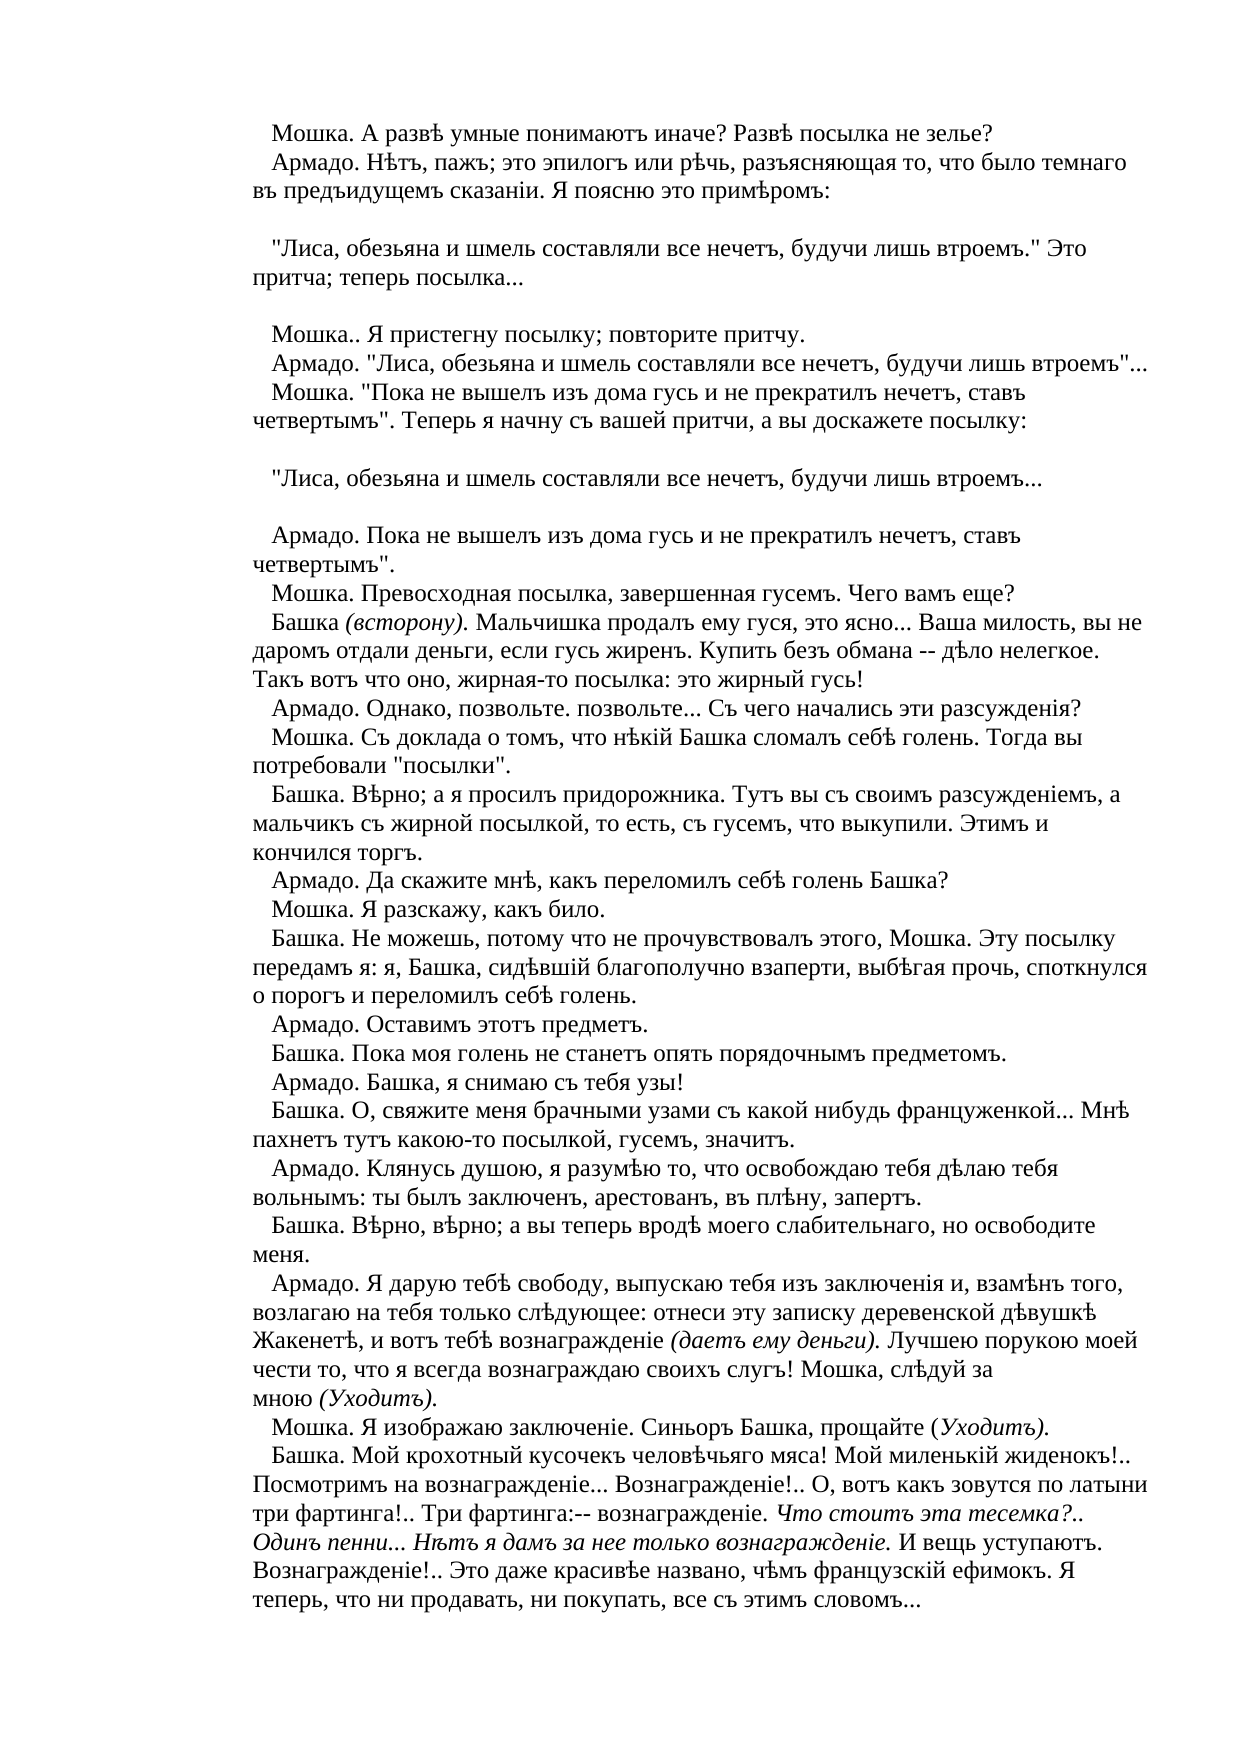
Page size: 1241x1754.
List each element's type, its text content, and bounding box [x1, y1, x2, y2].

text Башка. Пока моя голень не станетъ опять порядочнымъ предметомъ. [252, 1038, 1152, 1067]
text Армадо. Нѣтъ, пажъ; это эпилогъ или рѣчь, разъясняющая то, что было темнаго въ предъидущемъ сказаніи. Я поясню это примѣромъ: [252, 147, 1152, 204]
text "Лиса, обезьяна и шмель составляли все нечетъ, будучи лишь втроемъ... [252, 463, 1152, 492]
text Башка. О, свяжите меня брачными узами съ какой нибудь француженкой... Мнѣ пахнетъ тутъ какою-то посылкой, гусемъ, значитъ. [252, 1096, 1152, 1153]
text "Лиса, обезьяна и шмель составляли все нечетъ, будучи лишь втроемъ." Это притча; теперь посылка... [252, 233, 1152, 291]
text Армадо. Однако, позвольте. позвольте... Съ чего начались эти разсужденія? [252, 693, 1152, 722]
text Мошка. Превосходная посылка, завершенная гусемъ. Чего вамъ еще? [252, 578, 1152, 607]
text Армадо. "Лиса, обезьяна и шмель составляли все нечетъ, будучи лишь втроемъ"... [252, 348, 1152, 377]
text Армадо. Да скажите мнѣ, какъ переломилъ себѣ голень Башка? [252, 866, 1152, 894]
text Башка. Вѣрно; а я просилъ придорожника. Тутъ вы съ своимъ разсужденіемъ, а мальчикъ съ жирной посылкой, то есть, съ гусемъ, что выкупили. Этимъ и кончился торгъ. [252, 779, 1152, 866]
text Мошка.. Я пристегну посылку; повторите притчу. [252, 319, 1152, 348]
text Мошка. Съ доклада о томъ, что нѣкій Башка сломалъ себѣ голень. Тогда вы потребовали "посылки". [252, 722, 1152, 779]
text Армадо. Оставимъ этотъ предметъ. [252, 1009, 1152, 1038]
text Армадо. Пока не вышелъ изъ дома гусь и не прекратилъ нечетъ, ставъ четвертымъ". [252, 521, 1152, 578]
text Башка. Мой крохотный кусочекъ человѣчьяго мяса! Мой миленькій жиденокъ!.. Посмотримъ на вознагражденіе... Вознагражденіе!.. О, вотъ какъ зовутся по латыни три фартинга!.. Три фартинга:-- вознагражденіе. Что стоитъ эта тесемка?.. Одинъ пенни... Нѣтъ я дамъ за нее только вознагражденіе. И вещь уступаютъ. Вознагражденіе!.. Это даже красивѣе названо, чѣмъ французскій ефимокъ. Я теперь, что ни продавать, ни покупать, все съ этимъ словомъ... [252, 1441, 1152, 1613]
text Башка. Не можешь, потому что не прочувствовалъ этого, Мошка. Эту посылку передамъ я: я, Башка, сидѣвшій благополучно взаперти, выбѣгая прочь, споткнулся о порогъ и переломилъ себѣ голень. [252, 923, 1152, 1009]
text Армадо. Башка, я снимаю съ тебя узы! [252, 1067, 1152, 1096]
text Башка. Вѣрно, вѣрно; а вы теперь вродѣ моего слабительнаго, но освободите меня. [252, 1211, 1152, 1268]
text Мошка. Я разскажу, какъ било. [252, 894, 1152, 923]
text Армадо. Клянусь душою, я разумѣю то, что освобождаю тебя дѣлаю тебя вольнымъ: ты былъ заключенъ, арестованъ, въ плѣну, запертъ. [252, 1153, 1152, 1211]
text Башка (всторону). Мальчишка продалъ ему гуся, это ясно... Ваша милость, вы не даромъ отдали деньги, если гусь жиренъ. Купить безъ обмана -- дѣло нелегкое. Такъ вотъ что оно, жирная-то посылка: это жирный гусь! [252, 607, 1152, 693]
text Мошка. А развѣ умные понимаютъ иначе? Развѣ посылка не зелье? [252, 118, 1152, 147]
text Мошка. Я изображаю заключеніе. Синьоръ Башка, прощайте (Уходитъ). [252, 1412, 1152, 1441]
text Армадо. Я дарую тебѣ свободу, выпускаю тебя изъ заключенія и, взамѣнъ того, возлагаю на тебя только слѣдующее: отнеси эту записку деревенской дѣвушкѣ Жакенетѣ, и вотъ тебѣ вознагражденіе (даетъ ему деньги). Лучшею порукою моей чести то, что я всегда вознаграждаю своихъ слугъ! Мошка, слѣдуй за мною (Уходитъ). [252, 1268, 1152, 1412]
text Мошка. "Пока не вышелъ изъ дома гусь и не прекратилъ нечетъ, ставъ четвертымъ". Теперь я начну съ вашей притчи, а вы доскажете посылку: [252, 377, 1152, 434]
